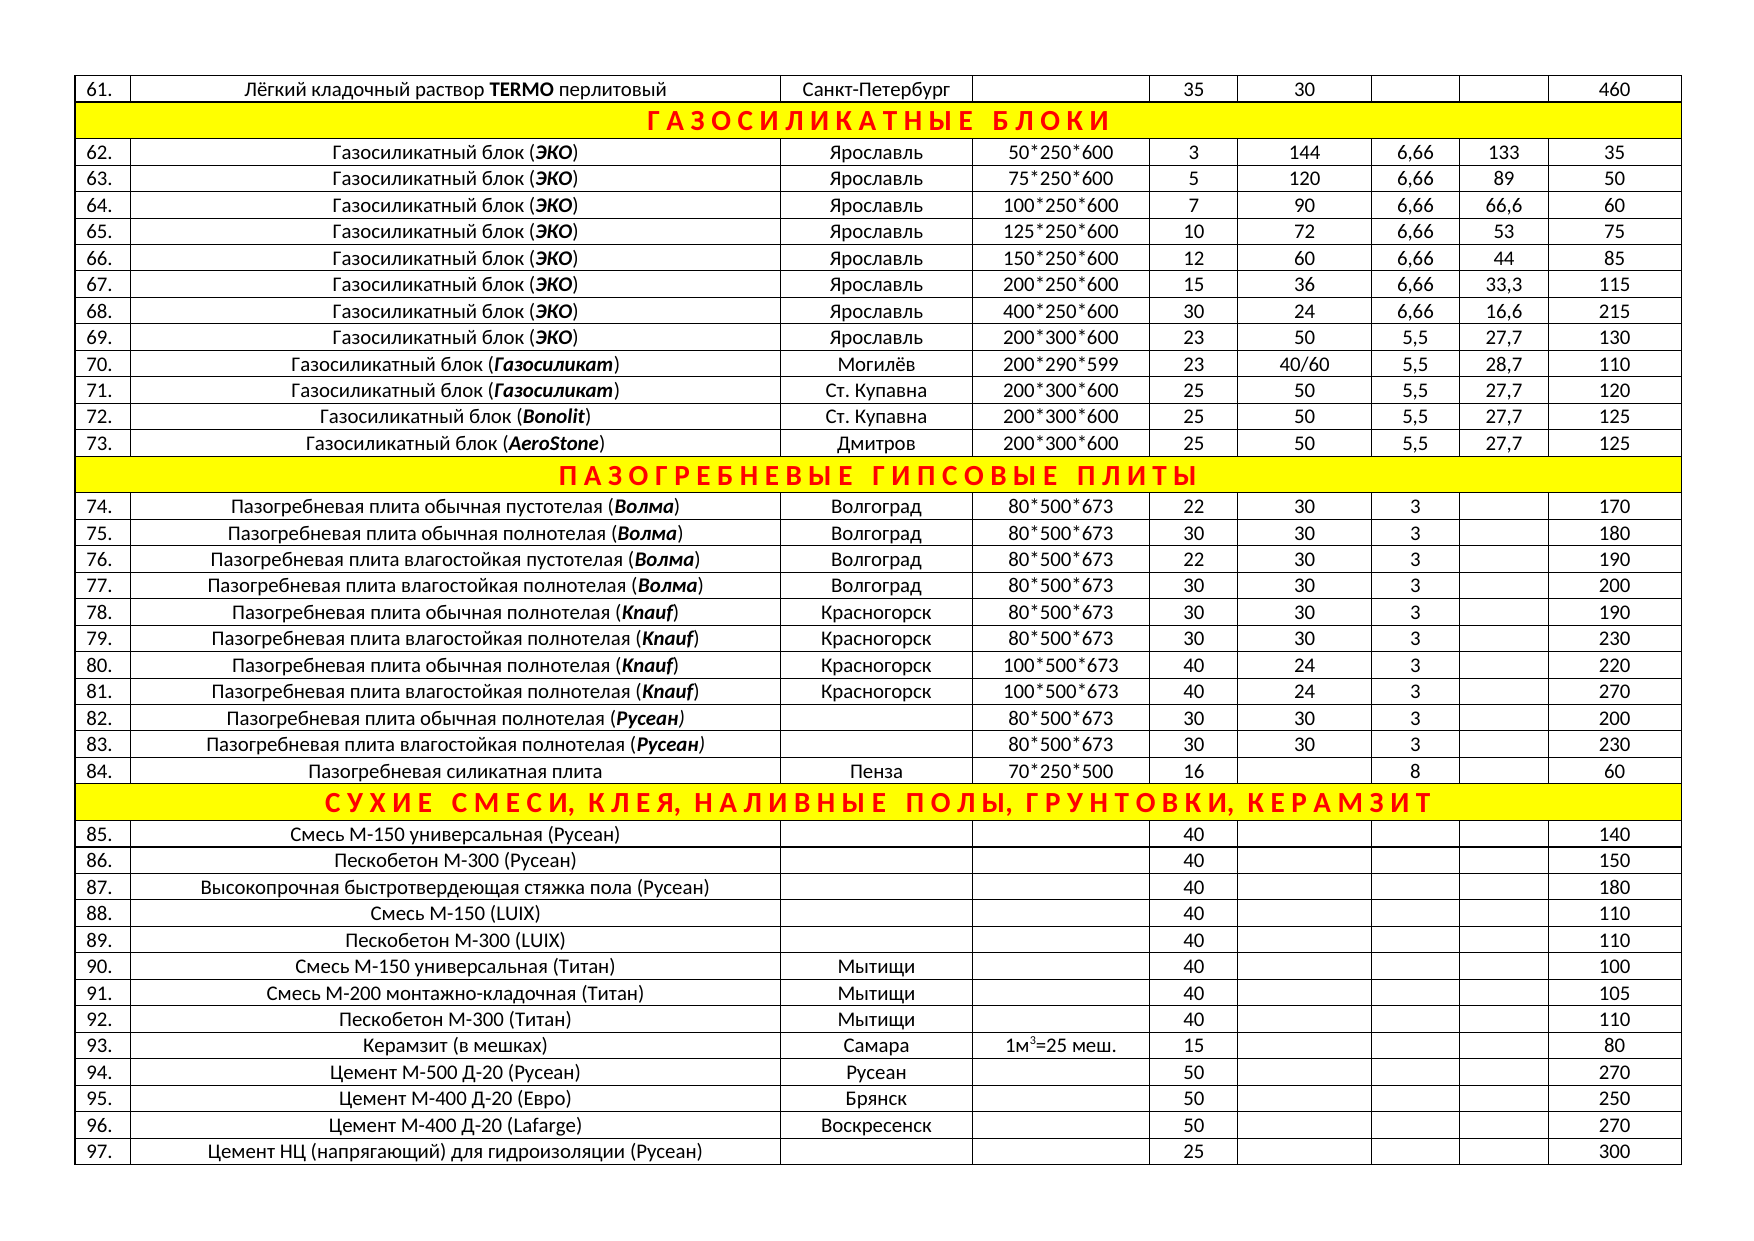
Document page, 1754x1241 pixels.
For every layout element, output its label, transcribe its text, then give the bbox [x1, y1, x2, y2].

table_cell Пескобетон М-300 (Русеан) [131, 848, 780, 873]
table_cell Цемент М-400 Д-20 (Евро) [131, 1086, 780, 1111]
table_cell [1460, 626, 1548, 651]
table_cell 60 [1549, 758, 1681, 783]
table_cell Газосиликатный блок (ЭКО) [131, 271, 780, 297]
table_cell Смесь М-150 универсальная (Титан) [131, 953, 780, 979]
table_cell [1372, 953, 1459, 979]
table_cell 40 [1150, 1006, 1237, 1032]
table_cell [76, 953, 130, 979]
table_cell 6,66 [1372, 245, 1459, 270]
table_cell [1460, 705, 1548, 730]
table_cell 25 [1150, 1139, 1237, 1164]
table_cell 80*500*673 [973, 520, 1149, 545]
table_cell [1460, 599, 1548, 624]
table_cell [76, 1112, 130, 1137]
table_cell [973, 848, 1149, 873]
table_cell 40 [1150, 679, 1237, 704]
table_cell 90 [1238, 192, 1371, 217]
table_cell [76, 900, 130, 926]
table_cell 72 [1238, 219, 1371, 244]
table_cell [1460, 848, 1548, 873]
table_cell 60 [1549, 192, 1681, 217]
table_cell 7 [1150, 192, 1237, 217]
table_cell Пазогребневая плита обычная полнотелая (Русеан) [131, 705, 780, 730]
table_cell Ярославль [781, 271, 972, 297]
table_cell [76, 679, 130, 704]
table_cell [76, 430, 130, 456]
table_cell 22 [1150, 546, 1237, 572]
table_cell [973, 1112, 1149, 1137]
table_cell 23 [1150, 324, 1237, 350]
table_cell Смесь М-150 (LUIX) [131, 900, 780, 926]
table_cell 53 [1460, 219, 1548, 244]
table_cell 35 [1549, 139, 1681, 164]
table_cell Волгоград [781, 546, 972, 572]
table_cell 125 [1549, 430, 1681, 456]
table_cell Ярославль [781, 298, 972, 323]
table_cell [973, 76, 1149, 101]
table_cell 6,66 [1372, 219, 1459, 244]
table_cell Ст. Купавна [781, 404, 972, 429]
table_cell 6,66 [1372, 139, 1459, 164]
table_cell Дмитров [781, 430, 972, 456]
table_cell [1460, 953, 1548, 979]
table_cell [1238, 874, 1371, 899]
table_cell Ярославль [781, 245, 972, 270]
table_cell 80*500*673 [973, 573, 1149, 598]
table_cell 190 [1549, 599, 1681, 624]
table_cell 30 [1238, 573, 1371, 598]
table_cell [1460, 980, 1548, 1005]
table_cell 80*500*673 [973, 493, 1149, 519]
table_cell 40 [1150, 821, 1237, 846]
table_cell 133 [1460, 139, 1548, 164]
table_cell 50 [1549, 166, 1681, 191]
table_cell 50 [1238, 404, 1371, 429]
table_cell 200*300*600 [973, 324, 1149, 350]
table_cell [76, 493, 130, 519]
table_cell 35 [1150, 76, 1237, 101]
table_cell [781, 874, 972, 899]
table_cell 460 [1549, 76, 1681, 101]
table_cell [76, 520, 130, 545]
table_cell Пазогребневая плита обычная полнотелая (Knauf) [131, 652, 780, 677]
table_cell 190 [1549, 546, 1681, 572]
table_cell [1372, 76, 1459, 101]
table_cell [1238, 1059, 1371, 1084]
table_cell 180 [1549, 520, 1681, 545]
table_cell [1460, 874, 1548, 899]
table_cell [1238, 900, 1371, 926]
table_cell [76, 821, 130, 846]
table_cell Пазогребневая плита обычная полнотелая (Knauf) [131, 599, 780, 624]
table_cell 30 [1150, 731, 1237, 757]
table_cell [1372, 1006, 1459, 1032]
table_cell 50 [1238, 377, 1371, 403]
table_cell [76, 76, 130, 101]
table_cell 30 [1150, 298, 1237, 323]
table_cell 50 [1150, 1059, 1237, 1084]
table_cell 200*250*600 [973, 271, 1149, 297]
table_cell [1372, 848, 1459, 873]
table_cell 115 [1549, 271, 1681, 297]
table_cell 230 [1549, 731, 1681, 757]
table_cell Воскресенск [781, 1112, 972, 1137]
table_cell 40 [1150, 927, 1237, 952]
table_cell [76, 271, 130, 297]
table_cell 110 [1549, 351, 1681, 376]
table_cell 200*290*599 [973, 351, 1149, 376]
table_cell 30 [1238, 520, 1371, 545]
table_cell 36 [1238, 271, 1371, 297]
table_cell [76, 573, 130, 598]
table_cell 6,66 [1372, 271, 1459, 297]
table_cell 27,7 [1460, 324, 1548, 350]
table_cell [1460, 731, 1548, 757]
table_cell Ярославль [781, 166, 972, 191]
table_cell Газосиликатный блок (Газосиликат) [131, 351, 780, 376]
table_cell Цемент НЦ (напрягающий) для гидроизоляции (Русеан) [131, 1139, 780, 1164]
table_cell 230 [1549, 626, 1681, 651]
table_cell 110 [1549, 927, 1681, 952]
table_cell 23 [1150, 351, 1237, 376]
table_cell [76, 351, 130, 376]
table_cell Цемент М-500 Д-20 (Русеан) [131, 1059, 780, 1084]
table_cell [76, 404, 130, 429]
table_cell 125*250*600 [973, 219, 1149, 244]
table_cell 80*500*673 [973, 546, 1149, 572]
table_cell [76, 1033, 130, 1058]
table_cell Санкт-Петербург [781, 76, 972, 101]
table_cell 75 [1549, 219, 1681, 244]
table_cell [1460, 1033, 1548, 1058]
table_cell [76, 546, 130, 572]
table_cell 200*300*600 [973, 404, 1149, 429]
table_cell [1460, 927, 1548, 952]
table_cell С У Х И Е С М Е С И, К Л Е Я, Н А Л И В Н Ы Е П О Л Ы, Г Р У Н Т О В К И, К Е Р А М З И Т [76, 784, 1681, 820]
table_cell [1372, 927, 1459, 952]
table_cell [973, 1139, 1149, 1164]
table_cell Русеан [781, 1059, 972, 1084]
table_cell Волгоград [781, 573, 972, 598]
table_cell 30 [1150, 705, 1237, 730]
table_cell [1460, 652, 1548, 677]
table_cell [1238, 848, 1371, 873]
table_cell [1238, 1086, 1371, 1111]
table_cell [1460, 546, 1548, 572]
table_cell 100 [1549, 953, 1681, 979]
table_cell Красногорск [781, 679, 972, 704]
table_cell 200 [1549, 705, 1681, 730]
table_cell [1372, 900, 1459, 926]
table_cell [781, 848, 972, 873]
table_cell Ярославль [781, 324, 972, 350]
table_cell Пескобетон М-300 (LUIX) [131, 927, 780, 952]
table_cell Ст. Купавна [781, 377, 972, 403]
table_cell [76, 324, 130, 350]
table_cell Газосиликатный блок (ЭКО) [131, 219, 780, 244]
table_cell [1460, 1139, 1548, 1164]
table_cell 200*300*600 [973, 430, 1149, 456]
table_cell Волгоград [781, 520, 972, 545]
table_cell Смесь М-200 монтажно-кладочная (Титан) [131, 980, 780, 1005]
table_cell 215 [1549, 298, 1681, 323]
table_cell [1460, 1086, 1548, 1111]
table_cell Высокопрочная быстротвердеющая стяжка пола (Русеан) [131, 874, 780, 899]
table_cell 110 [1549, 900, 1681, 926]
table_cell [1460, 1112, 1548, 1137]
table_cell [1238, 1033, 1371, 1058]
table_cell [1460, 1006, 1548, 1032]
table_cell Пескобетон М-300 (Титан) [131, 1006, 780, 1032]
table_cell [76, 166, 130, 191]
table_cell 27,7 [1460, 404, 1548, 429]
table_cell [76, 1059, 130, 1084]
table_cell 40 [1150, 848, 1237, 873]
table_cell [76, 1139, 130, 1164]
table_cell Красногорск [781, 626, 972, 651]
table_cell [1238, 927, 1371, 952]
table_cell 10 [1150, 219, 1237, 244]
table_cell 80*500*673 [973, 731, 1149, 757]
table_cell 270 [1549, 679, 1681, 704]
table_cell 100*500*673 [973, 652, 1149, 677]
table_cell 28,7 [1460, 351, 1548, 376]
table_cell 125 [1549, 404, 1681, 429]
table_cell [76, 192, 130, 217]
table_cell [1372, 874, 1459, 899]
table_cell 3 [1150, 139, 1237, 164]
table_cell Ярославль [781, 139, 972, 164]
table_cell 120 [1549, 377, 1681, 403]
table_cell [1238, 953, 1371, 979]
table_cell П А З О Г Р Е Б Н Е В Ы Е Г И П С О В Ы Е П Л И Т Ы [76, 457, 1681, 492]
table_cell 33,3 [1460, 271, 1548, 297]
table_cell 30 [1150, 573, 1237, 598]
table_cell [76, 758, 130, 783]
table_cell 110 [1549, 1006, 1681, 1032]
table_cell 24 [1238, 298, 1371, 323]
table_cell 180 [1549, 874, 1681, 899]
table_cell Волгоград [781, 493, 972, 519]
table_cell 40 [1150, 953, 1237, 979]
table_cell Газосиликатный блок (ЭКО) [131, 245, 780, 270]
table_cell Красногорск [781, 652, 972, 677]
table_cell 44 [1460, 245, 1548, 270]
table_cell 270 [1549, 1059, 1681, 1084]
table_cell [973, 874, 1149, 899]
table_cell [973, 927, 1149, 952]
table_cell Мытищи [781, 980, 972, 1005]
table_cell 50 [1238, 324, 1371, 350]
table_cell [76, 705, 130, 730]
table_cell Пазогребневая плита влагостойкая полнотелая (Русеан) [131, 731, 780, 757]
table_cell Пазогребневая силикатная плита [131, 758, 780, 783]
table_cell 400*250*600 [973, 298, 1149, 323]
table_cell [1460, 573, 1548, 598]
table_cell [1238, 1139, 1371, 1164]
table_cell [76, 139, 130, 164]
table_cell 130 [1549, 324, 1681, 350]
table_cell [973, 1059, 1149, 1084]
table_cell 12 [1150, 245, 1237, 270]
table_cell [781, 705, 972, 730]
table_cell 300 [1549, 1139, 1681, 1164]
table_cell 80 [1549, 1033, 1681, 1058]
table_cell [973, 1006, 1149, 1032]
table_cell Газосиликатный блок (Bonolit) [131, 404, 780, 429]
table_cell Самара [781, 1033, 972, 1058]
table_cell 30 [1238, 705, 1371, 730]
table_cell Мытищи [781, 1006, 972, 1032]
table_cell 25 [1150, 430, 1237, 456]
table_cell 5,5 [1372, 324, 1459, 350]
table_cell Пазогребневая плита влагостойкая полнотелая (Knauf) [131, 626, 780, 651]
table_cell [1238, 1112, 1371, 1137]
table_cell 40 [1150, 900, 1237, 926]
table_cell [76, 298, 130, 323]
table_cell Пазогребневая плита обычная пустотелая (Волма) [131, 493, 780, 519]
table_cell 120 [1238, 166, 1371, 191]
table_cell Пазогребневая плита обычная полнотелая (Волма) [131, 520, 780, 545]
table_cell [1372, 1139, 1459, 1164]
table_cell [1460, 758, 1548, 783]
table_cell 40/60 [1238, 351, 1371, 376]
table_cell [76, 626, 130, 651]
table_cell 200 [1549, 573, 1681, 598]
table_cell [76, 980, 130, 1005]
table_cell 5 [1150, 166, 1237, 191]
table_cell 3 [1372, 731, 1459, 757]
table_cell 5,5 [1372, 404, 1459, 429]
table_cell 140 [1549, 821, 1681, 846]
table_cell [1372, 1033, 1459, 1058]
table_cell [781, 821, 972, 846]
table_cell 16,6 [1460, 298, 1548, 323]
table_cell [781, 1139, 972, 1164]
table_cell [1460, 900, 1548, 926]
table_cell 80*500*673 [973, 626, 1149, 651]
table_cell 270 [1549, 1112, 1681, 1137]
table_cell 85 [1549, 245, 1681, 270]
table_cell 3 [1372, 679, 1459, 704]
table_cell [973, 980, 1149, 1005]
table_cell Ярославль [781, 219, 972, 244]
table_cell 250 [1549, 1086, 1681, 1111]
table_cell 30 [1238, 76, 1371, 101]
table_cell 5,5 [1372, 351, 1459, 376]
table_cell 1м3=25 меш. [973, 1033, 1149, 1058]
table_cell 5,5 [1372, 377, 1459, 403]
table_cell Ярославль [781, 192, 972, 217]
table_cell 3 [1372, 705, 1459, 730]
table_cell Брянск [781, 1086, 972, 1111]
table_cell 3 [1372, 626, 1459, 651]
table_cell 3 [1372, 573, 1459, 598]
table_cell 6,66 [1372, 298, 1459, 323]
table_cell 50 [1150, 1112, 1237, 1137]
table_cell 220 [1549, 652, 1681, 677]
table_cell 6,66 [1372, 166, 1459, 191]
table_cell 60 [1238, 245, 1371, 270]
table_cell [1372, 1086, 1459, 1111]
table_cell Пазогребневая плита влагостойкая полнотелая (Волма) [131, 573, 780, 598]
table_cell [973, 953, 1149, 979]
table_cell 5,5 [1372, 430, 1459, 456]
table_cell [1460, 76, 1548, 101]
table_cell [1460, 821, 1548, 846]
table_cell Газосиликатный блок (Газосиликат) [131, 377, 780, 403]
table_cell [76, 874, 130, 899]
table_cell 16 [1150, 758, 1237, 783]
table_cell [781, 900, 972, 926]
table_cell 25 [1150, 377, 1237, 403]
table_cell 170 [1549, 493, 1681, 519]
table_cell 100*500*673 [973, 679, 1149, 704]
table_cell 50*250*600 [973, 139, 1149, 164]
table_cell 27,7 [1460, 377, 1548, 403]
table_cell Г А З О С И Л И К А Т Н Ы Е Б Л О К И [76, 103, 1681, 138]
table_cell Могилёв [781, 351, 972, 376]
table_cell [1372, 980, 1459, 1005]
table_cell [781, 731, 972, 757]
table_cell [1460, 493, 1548, 519]
table_cell 40 [1150, 980, 1237, 1005]
table_cell Лёгкий кладочный раствор TERMO перлитовый [131, 76, 780, 101]
table_cell 30 [1238, 493, 1371, 519]
table_cell 24 [1238, 679, 1371, 704]
table_cell 22 [1150, 493, 1237, 519]
table_cell 8 [1372, 758, 1459, 783]
table_cell [76, 927, 130, 952]
table_cell 105 [1549, 980, 1681, 1005]
table_cell [973, 821, 1149, 846]
table_cell Красногорск [781, 599, 972, 624]
table_cell [1460, 1059, 1548, 1084]
table_cell 15 [1150, 271, 1237, 297]
table_cell 24 [1238, 652, 1371, 677]
table_cell 30 [1238, 599, 1371, 624]
table_cell Смесь М-150 универсальная (Русеан) [131, 821, 780, 846]
table_cell 40 [1150, 652, 1237, 677]
table_cell [1238, 980, 1371, 1005]
table_cell Газосиликатный блок (AeroStone) [131, 430, 780, 456]
table_cell 27,7 [1460, 430, 1548, 456]
table_cell [76, 848, 130, 873]
table_cell 3 [1372, 520, 1459, 545]
table_cell [76, 1086, 130, 1111]
table_cell [76, 652, 130, 677]
table_cell 50 [1150, 1086, 1237, 1111]
table_cell 80*500*673 [973, 599, 1149, 624]
table_cell [76, 1006, 130, 1032]
table_cell Цемент М-400 Д-20 (Lafarge) [131, 1112, 780, 1137]
table_cell 100*250*600 [973, 192, 1149, 217]
table_cell [1460, 679, 1548, 704]
table_cell [973, 900, 1149, 926]
table_cell 25 [1150, 404, 1237, 429]
table_cell 150*250*600 [973, 245, 1149, 270]
table_cell Мытищи [781, 953, 972, 979]
table_cell 30 [1150, 626, 1237, 651]
table_cell 150 [1549, 848, 1681, 873]
table_cell 50 [1238, 430, 1371, 456]
table_cell [76, 245, 130, 270]
table_cell [1372, 1112, 1459, 1137]
table_cell Газосиликатный блок (ЭКО) [131, 192, 780, 217]
table_cell [76, 377, 130, 403]
table_cell 144 [1238, 139, 1371, 164]
table_cell [76, 731, 130, 757]
table_cell 80*500*673 [973, 705, 1149, 730]
table_cell Керамзит (в мешках) [131, 1033, 780, 1058]
table_cell [1460, 520, 1548, 545]
table_cell 30 [1238, 546, 1371, 572]
table_cell 30 [1150, 520, 1237, 545]
table_cell 66,6 [1460, 192, 1548, 217]
table_cell [76, 219, 130, 244]
table_cell Газосиликатный блок (ЭКО) [131, 139, 780, 164]
table_cell 89 [1460, 166, 1548, 191]
table_cell 3 [1372, 599, 1459, 624]
table_cell [1372, 1059, 1459, 1084]
table_cell 30 [1150, 599, 1237, 624]
table_cell [1238, 821, 1371, 846]
table_cell 30 [1238, 626, 1371, 651]
table_cell [1372, 821, 1459, 846]
table_cell Пазогребневая плита влагостойкая полнотелая (Knauf) [131, 679, 780, 704]
table_cell [781, 927, 972, 952]
table_cell 6,66 [1372, 192, 1459, 217]
table_cell 15 [1150, 1033, 1237, 1058]
table_cell 30 [1238, 731, 1371, 757]
table_cell 3 [1372, 652, 1459, 677]
table_cell [973, 1086, 1149, 1111]
table_cell 40 [1150, 874, 1237, 899]
table_cell 3 [1372, 493, 1459, 519]
table_cell [76, 599, 130, 624]
table_cell 70*250*500 [973, 758, 1149, 783]
table_cell Газосиликатный блок (ЭКО) [131, 324, 780, 350]
table_cell Газосиликатный блок (ЭКО) [131, 166, 780, 191]
table_cell Газосиликатный блок (ЭКО) [131, 298, 780, 323]
table_cell 3 [1372, 546, 1459, 572]
table_cell [1238, 758, 1371, 783]
table_cell [1238, 1006, 1371, 1032]
table_cell 200*300*600 [973, 377, 1149, 403]
table_cell Пазогребневая плита влагостойкая пустотелая (Волма) [131, 546, 780, 572]
table_cell 75*250*600 [973, 166, 1149, 191]
table_cell Пенза [781, 758, 972, 783]
